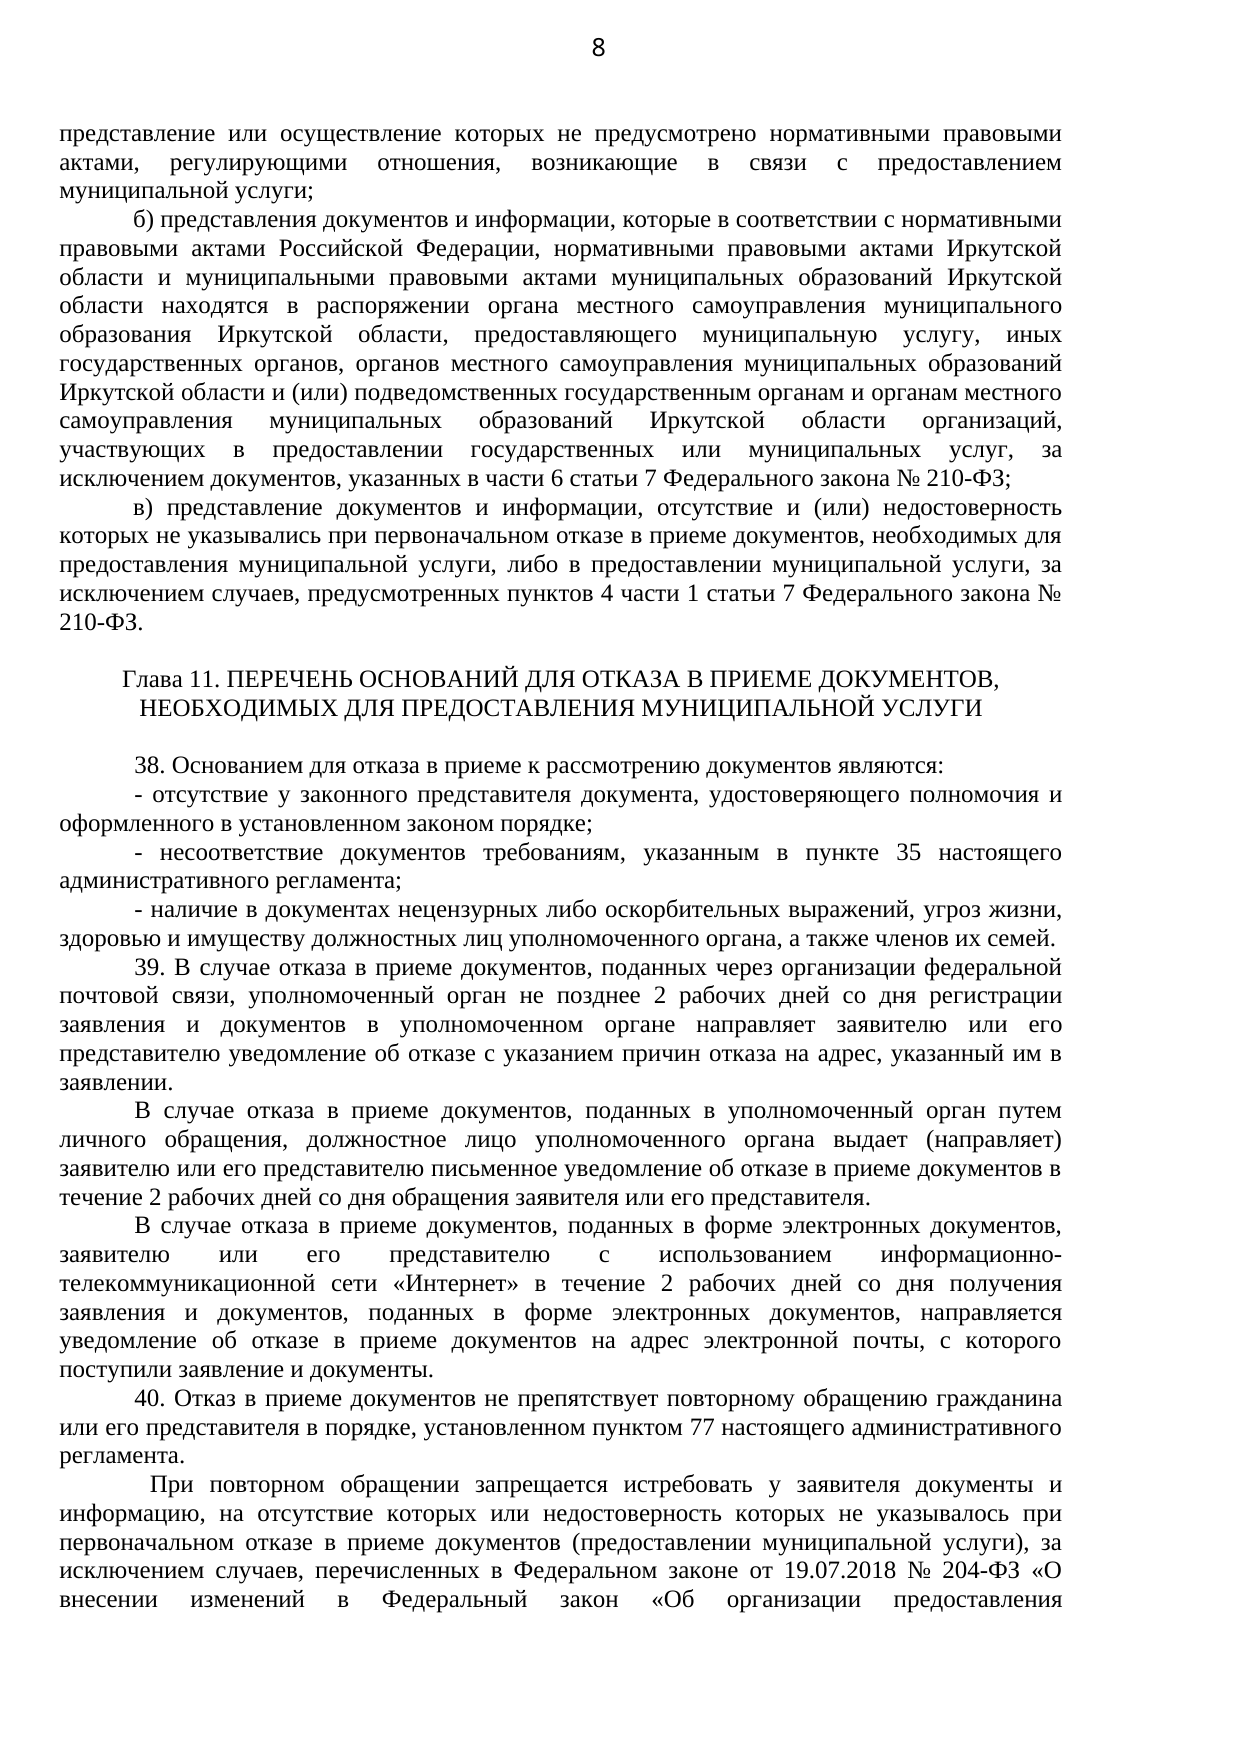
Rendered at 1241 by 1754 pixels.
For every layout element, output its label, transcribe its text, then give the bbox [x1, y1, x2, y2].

text В случае отказа в приеме документов, поданных в уполномоченный орган путем личного обращения, должностное лицо уполномоченного органа выдает (направляет) заявителю или его представителю письменное уведомление об отказе в приеме документов в течение 2 рабочих дней со дня обращения заявителя или его представителя. [59, 1096, 1063, 1211]
text 39. В случае отказа в приеме документов, поданных через организации федеральной почтовой связи, уполномоченный орган не позднее 2 рабочих дней со дня регистрации заявления и документов в уполномоченном органе направляет заявителю или его представителю уведомление об отказе с указанием причин отказа на адрес, указанный им в заявлении. [59, 952, 1063, 1096]
text В случае отказа в приеме документов, поданных в форме электронных документов, заявителю или его представителю с использованием информационно-телекоммуникационной сети «Интернет» в течение 2 рабочих дней со дня получения заявления и документов, поданных в форме электронных документов, направляется уведомление об отказе в приеме документов на адрес электронной почты, с которого поступили заявление и документы. [59, 1211, 1063, 1383]
text Глава 11. ПЕРЕЧЕНЬ ОСНОВАНИЙ ДЛЯ ОТКАЗА В ПРИЕМЕ ДОКУМЕНТОВ, НЕОБХОДИМЫХ ДЛЯ ПРЕДОСТАВЛЕНИЯ МУНИЦИПАЛЬНОЙ УСЛУГИ [59, 664, 1063, 722]
text - несоответствие документов требованиям, указанным в пункте 35 настоящего административного регламента; [59, 837, 1063, 894]
text - наличие в документах нецензурных либо оскорбительных выражений, угроз жизни, здоровью и имуществу должностных лиц уполномоченного органа, а также членов их семей. [59, 894, 1063, 952]
text б) представления документов и информации, которые в соответствии с нормативными правовыми актами Российской Федерации, нормативными правовыми актами Иркутской области и муниципальными правовыми актами муниципальных образований Иркутской области находятся в распоряжении органа местного самоуправления муниципального образования Иркутской области, предоставляющего муниципальную услугу, иных государственных органов, органов местного самоуправления муниципальных образований Иркутской области и (или) подведомственных государственным органам и органам местного самоуправления муниципальных образований Иркутской области организаций, участвующих в предоставлении государственных или муниципальных услуг, за исключением документов, указанных в части 6 статьи 7 Федерального закона № 210-ФЗ; [59, 204, 1063, 492]
text 40. Отказ в приеме документов не препятствует повторному обращению гражданина или его представителя в порядке, установленном пунктом 77 настоящего административного регламента. [59, 1383, 1063, 1469]
text 38. Основанием для отказа в приеме к рассмотрению документов являются: [59, 751, 1063, 779]
text - отсутствие у законного представителя документа, удостоверяющего полномочия и оформленного в установленном законом порядке; [59, 779, 1063, 837]
text в) представление документов и информации, отсутствие и (или) недостоверность которых не указывались при первоначальном отказе в приеме документов, необходимых для предоставления муниципальной услуги, либо в предоставлении муниципальной услуги, за исключением случаев, предусмотренных пунктов 4 части 1 статьи 7 Федерального закона № 210-ФЗ. [59, 492, 1063, 636]
